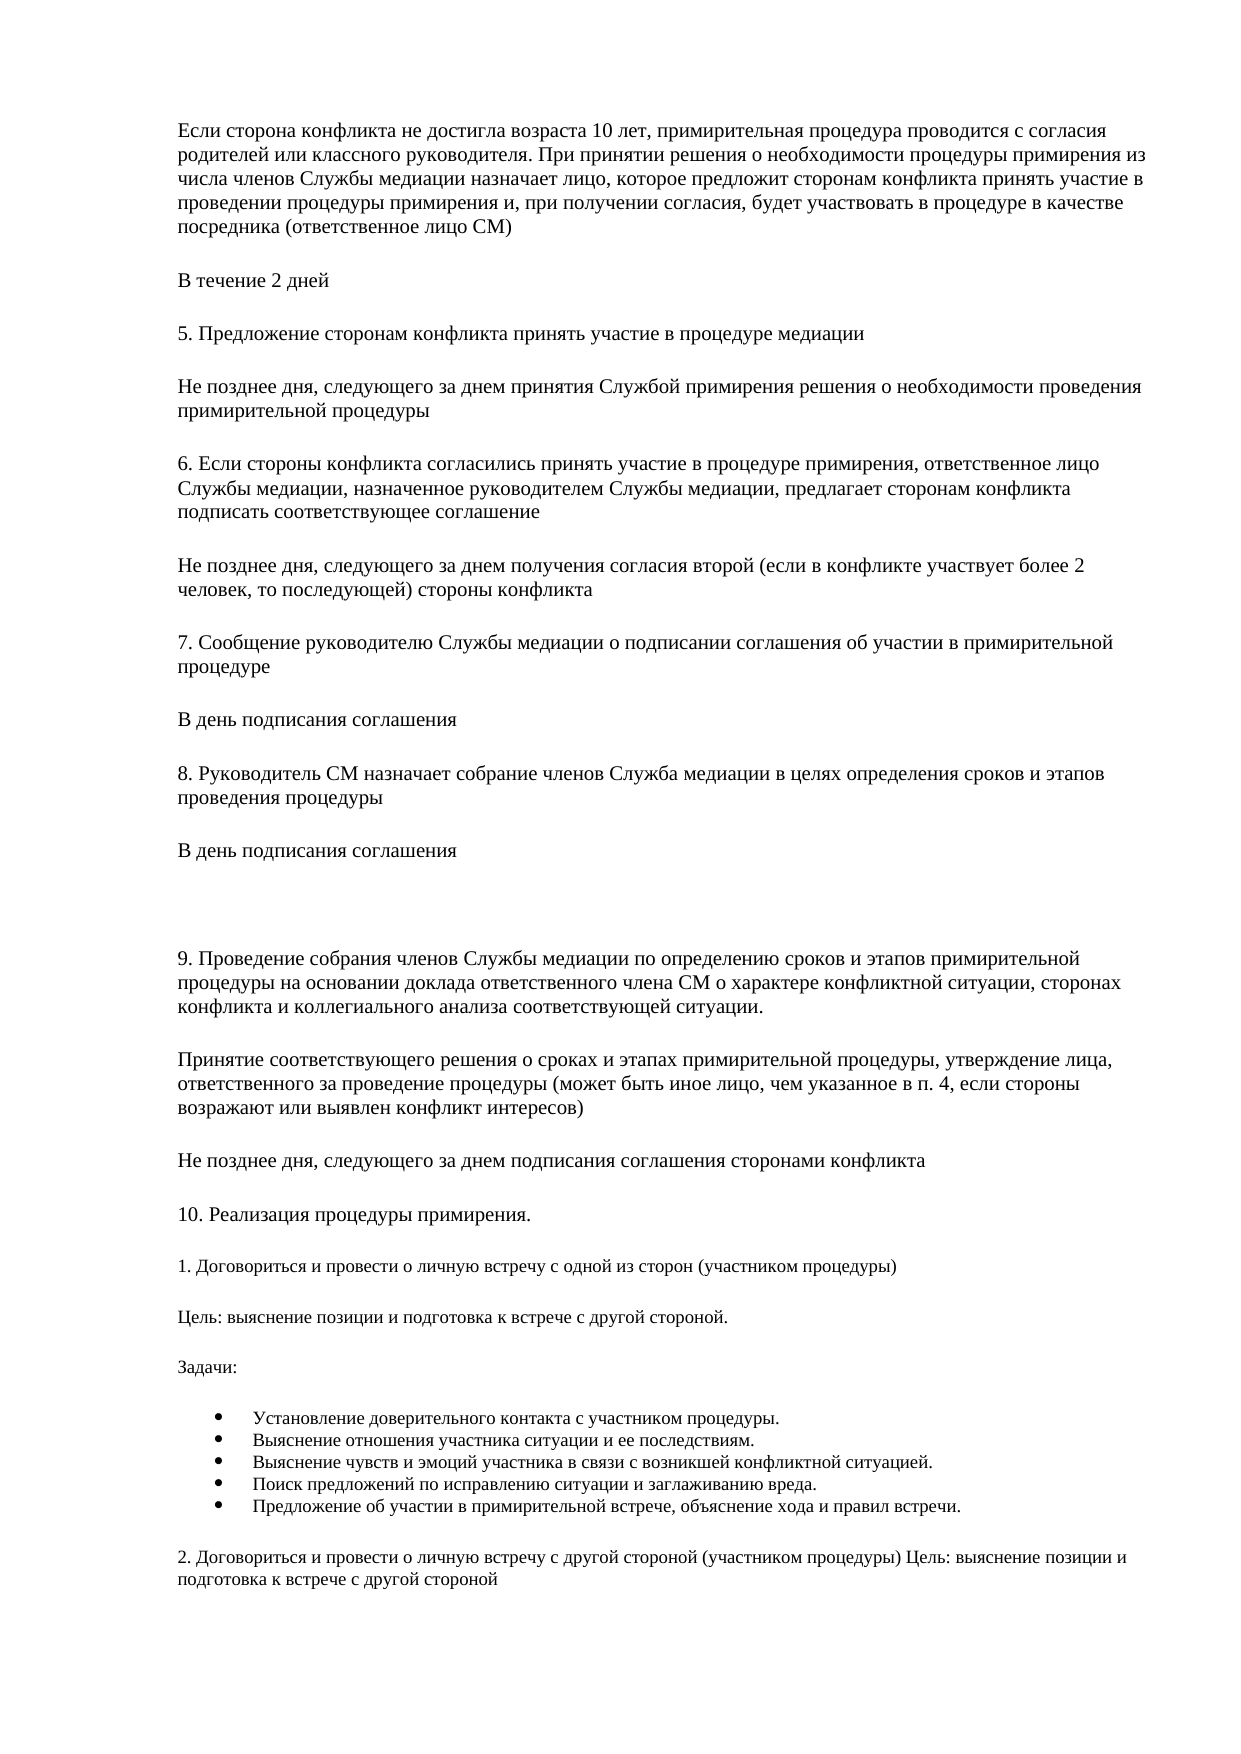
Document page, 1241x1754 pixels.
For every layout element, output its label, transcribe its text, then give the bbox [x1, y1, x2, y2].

text 8. Руководитель СМ назначает собрание членов Служба медиации в целях определения сроков и этапов проведения процедуры [177, 761, 1152, 809]
text В день подписания соглашения [177, 707, 1152, 731]
list Предложение об участии в примирительной встрече, объяснение хода и правил встречи. [215, 1495, 1152, 1517]
text Задачи: [177, 1356, 1152, 1378]
text 7. Сообщение руководителю Службы медиации о подписании соглашения об участии в примирительной процедуре [177, 630, 1152, 678]
text 10. Реализация процедуры примирения. [177, 1202, 1152, 1226]
text Если сторона конфликта не достигла возраста 10 лет, примирительная процедура проводится с согласия родителей или классного руководителя. При принятии решения о необходимости процедуры примирения из числа членов Службы медиации назначает лицо, которое предложит сторонам конфликта принять участие в проведении процедуры примирения и, при получении согласия, будет участвовать в процедуре в качестве посредника (ответственное лицо СМ) [177, 118, 1152, 238]
text 5. Предложение сторонам конфликта принять участие в процедуре медиации [177, 321, 1152, 345]
text Не позднее дня, следующего за днем подписания соглашения сторонами конфликта [177, 1148, 1152, 1172]
text В день подписания соглашения [177, 838, 1152, 862]
text Не позднее дня, следующего за днем принятия Службой примирения решения о необходимости проведения примирительной процедуры [177, 374, 1152, 422]
text Не позднее дня, следующего за днем получения согласия второй (если в конфликте участвует более 2 человек, то последующей) стороны конфликта [177, 553, 1152, 601]
text Принятие соответствующего решения о сроках и этапах примирительной процедуры, утверждение лица, ответственного за проведение процедуры (может быть иное лицо, чем указанное в п. 4, если стороны возражают или выявлен конфликт интересов) [177, 1047, 1152, 1119]
text 1. Договориться и провести о личную встречу с одной из сторон (участником процедуры) [177, 1255, 1152, 1276]
text 9. Проведение собрания членов Службы медиации по определению сроков и этапов примирительной процедуры на основании доклада ответственного члена СМ о характере конфликтной ситуации, сторонах конфликта и коллегиального анализа соответствующей ситуации. [177, 946, 1152, 1018]
list Установление доверительного контакта с участником процедуры. [215, 1407, 1152, 1429]
list Выяснение чувств и эмоций участника в связи с возникшей конфликтной ситуацией. [215, 1451, 1152, 1473]
text Цель: выяснение позиции и подготовка к встрече с другой стороной. [177, 1306, 1152, 1327]
list Поиск предложений по исправлению ситуации и заглаживанию вреда. [215, 1473, 1152, 1495]
text 6. Если стороны конфликта согласились принять участие в процедуре примирения, ответственное лицо Службы медиации, назначенное руководителем Службы медиации, предлагает сторонам конфликта подписать соответствующее соглашение [177, 451, 1152, 523]
text В течение 2 дней [177, 268, 1152, 292]
list Выяснение отношения участника ситуации и ее последствиям. [215, 1429, 1152, 1451]
text 2. Договориться и провести о личную встречу с другой стороной (участником процедуры) Цель: выяснение позиции и подготовка к встрече с другой стороной [177, 1546, 1152, 1589]
